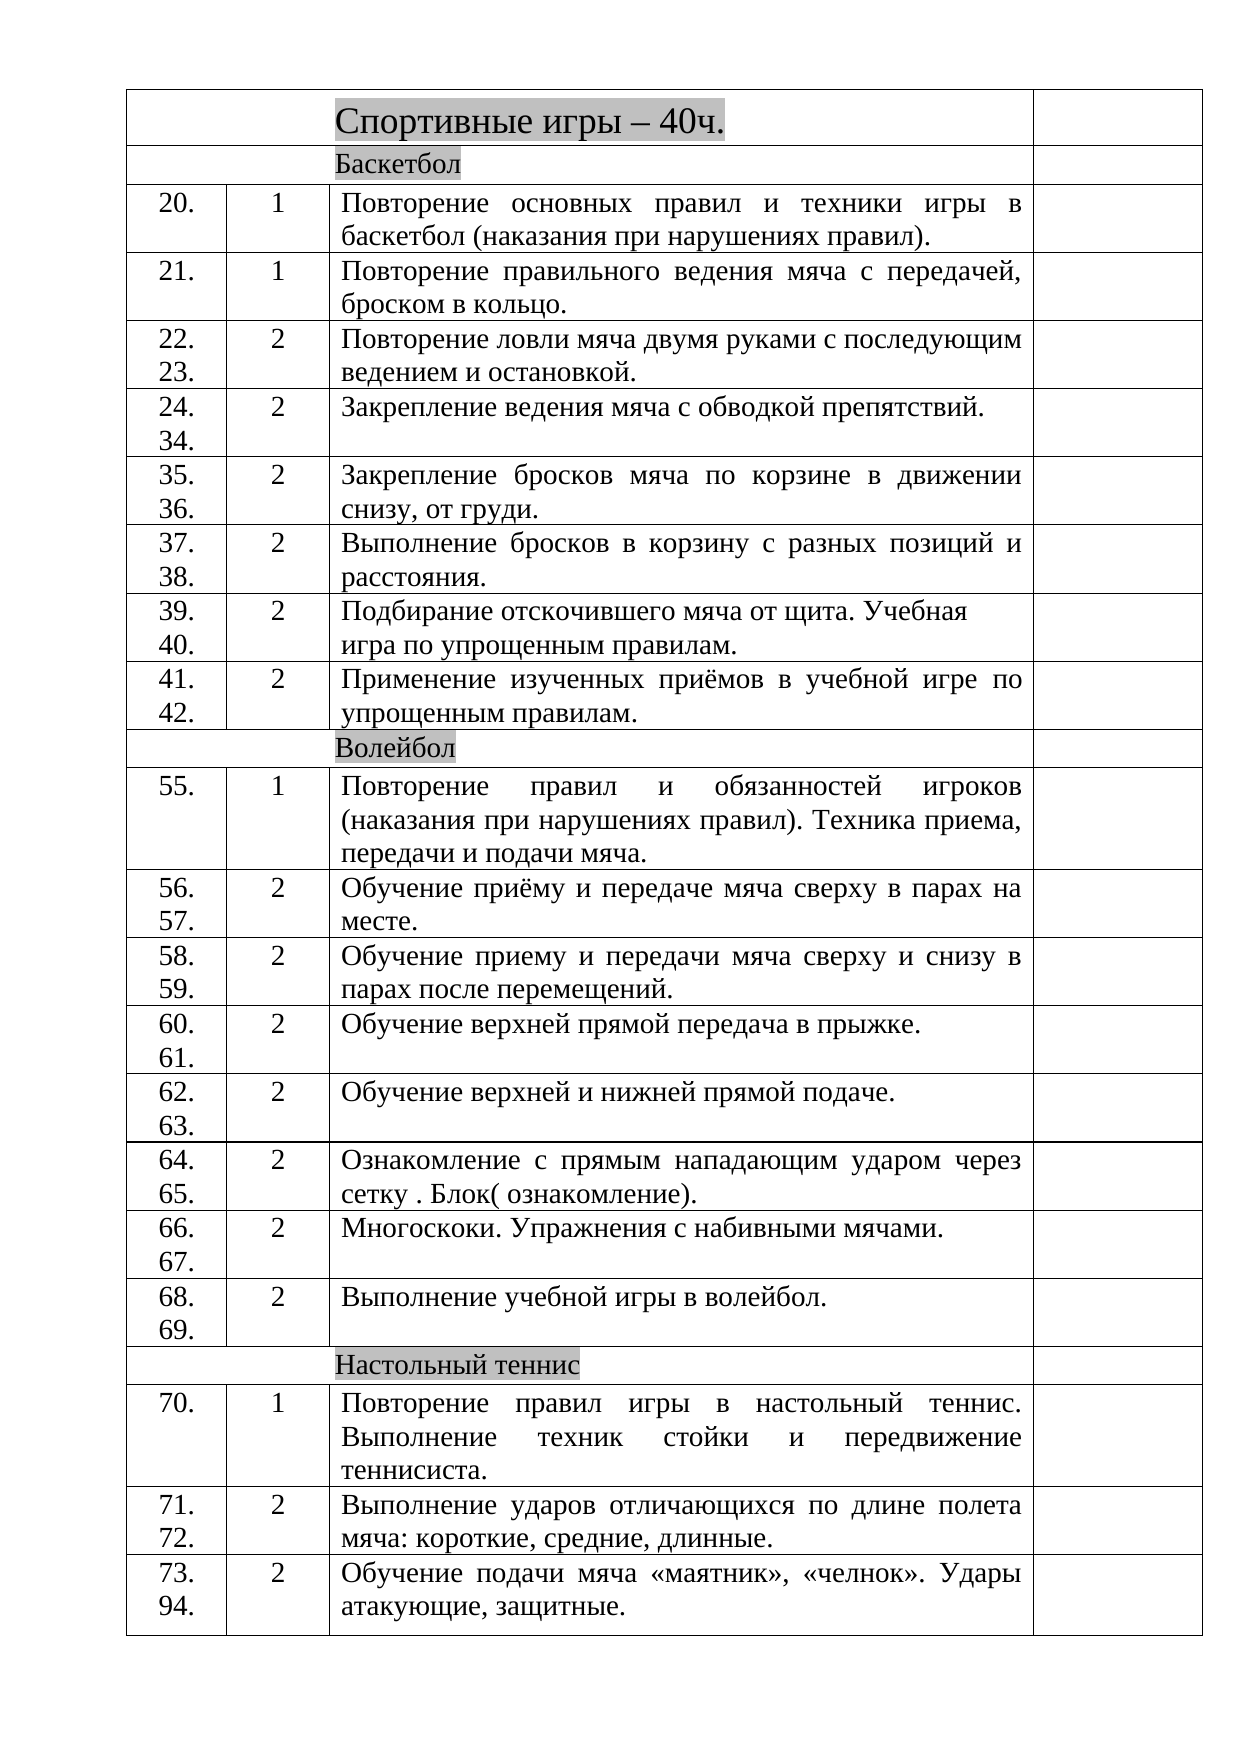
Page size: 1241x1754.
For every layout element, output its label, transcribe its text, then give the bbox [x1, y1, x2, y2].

table_cell [1034, 389, 1202, 456]
table_cell [1034, 870, 1202, 937]
table_cell 73. 94. [127, 1555, 226, 1634]
table_cell 68. 69. [127, 1279, 226, 1346]
table_cell Обучение подачи мяча «маятник», «челнок». Удары атакующие, защитные. [330, 1555, 1033, 1634]
table_cell 66. 67. [127, 1211, 226, 1278]
table_cell [1034, 1279, 1202, 1346]
table_cell 37. 38. [127, 525, 226, 592]
table_cell [1034, 90, 1202, 145]
table_cell 41. 42. [127, 662, 226, 729]
table_cell 58. 59. [127, 938, 226, 1005]
table_cell [1034, 1347, 1202, 1384]
table_cell 1 [227, 185, 329, 252]
table_cell [1034, 1211, 1202, 1278]
table_cell Подбирание отскочившего мяча от щита. Учебная игра по упрощенным правилам. [330, 594, 1033, 661]
table_cell 2 [227, 870, 329, 937]
table_cell Выполнение учебной игры в волейбол. [330, 1279, 1033, 1346]
table_cell 60. 61. [127, 1006, 226, 1073]
table_cell 2 [227, 1211, 329, 1278]
table_cell 2 [227, 662, 329, 729]
table_cell 39. 40. [127, 594, 226, 661]
table_cell 35. 36. [127, 457, 226, 524]
table_cell [1034, 768, 1202, 869]
table_cell 20. [127, 185, 226, 252]
table_cell [1034, 1487, 1202, 1554]
table_cell [1034, 525, 1202, 592]
table_cell [1034, 594, 1202, 661]
table_cell [1034, 185, 1202, 252]
table_cell Обучение верхней прямой передача в прыжке. [330, 1006, 1033, 1073]
table_cell [1034, 1006, 1202, 1073]
table_cell 71. 72. [127, 1487, 226, 1554]
table_cell [1034, 938, 1202, 1005]
table_cell [1034, 1074, 1202, 1141]
table_cell 2 [227, 594, 329, 661]
table_cell [1034, 146, 1202, 184]
table_cell Закрепление ведения мяча с обводкой препятствий. [330, 389, 1033, 456]
table_cell 56. 57. [127, 870, 226, 937]
table_cell Обучение приёму и передаче мяча сверху в парах на месте. [330, 870, 1033, 937]
table_cell [1034, 1555, 1202, 1634]
table_cell 2 [227, 1006, 329, 1073]
table_cell Повторение правил и обязанностей игроков (наказания при нарушениях правил). Техника приема, передачи и подачи мяча. [330, 768, 1033, 869]
table_cell [1034, 1385, 1202, 1486]
table_cell Спортивные игры – 40ч. [127, 90, 1033, 145]
table_cell 2 [227, 321, 329, 388]
table_cell 64. 65. [127, 1143, 226, 1209]
table_cell Выполнение бросков в корзину с разных позиций и расстояния. [330, 525, 1033, 592]
table_cell 2 [227, 457, 329, 524]
table_cell 2 [227, 389, 329, 456]
table_cell Ознакомление с прямым нападающим ударом через сетку . Блок( ознакомление). [330, 1143, 1033, 1209]
table_cell 2 [227, 938, 329, 1005]
table_cell [1034, 321, 1202, 388]
table_cell [1034, 253, 1202, 320]
table_cell 21. [127, 253, 226, 320]
table_cell Закрепление бросков мяча по корзине в движении снизу, от груди. [330, 457, 1033, 524]
table_cell Повторение ловли мяча двумя руками с последующим ведением и остановкой. [330, 321, 1033, 388]
table_cell 55. [127, 768, 226, 869]
table_cell Обучение приему и передачи мяча сверху и снизу в парах после перемещений. [330, 938, 1033, 1005]
table_cell 22. 23. [127, 321, 226, 388]
table_cell 2 [227, 1279, 329, 1346]
table_cell Применение изученных приёмов в учебной игре по упрощенным правилам. [330, 662, 1033, 729]
table_cell Баскетбол [127, 146, 1033, 184]
table_cell 70. [127, 1385, 226, 1486]
table_cell 2 [227, 1487, 329, 1554]
table_cell 2 [227, 1555, 329, 1634]
table_cell 24. 34. [127, 389, 226, 456]
table_cell [1034, 457, 1202, 524]
table_cell Многоскоки. Упражнения с набивными мячами. [330, 1211, 1033, 1278]
table_cell Обучение верхней и нижней прямой подаче. [330, 1074, 1033, 1141]
table_cell Выполнение ударов отличающихся по длине полета мяча: короткие, средние, длинные. [330, 1487, 1033, 1554]
table_cell 2 [227, 1143, 329, 1209]
table_cell Волейбол [127, 730, 1033, 767]
table_cell Повторение правильного ведения мяча с передачей, броском в кольцо. [330, 253, 1033, 320]
table_cell 1 [227, 253, 329, 320]
table_cell 1 [227, 768, 329, 869]
table_cell 1 [227, 1385, 329, 1486]
table_cell 2 [227, 525, 329, 592]
table_cell [1034, 730, 1202, 767]
table_cell Повторение основных правил и техники игры в баскетбол (наказания при нарушениях правил). [330, 185, 1033, 252]
table_cell 2 [227, 1074, 329, 1141]
table_cell 62. 63. [127, 1074, 226, 1141]
table_cell [1034, 1143, 1202, 1209]
table_cell [1034, 662, 1202, 729]
table_cell Настольный теннис [127, 1347, 1033, 1384]
table_cell Повторение правил игры в настольный теннис. Выполнение техник стойки и передвижение теннисиста. [330, 1385, 1033, 1486]
